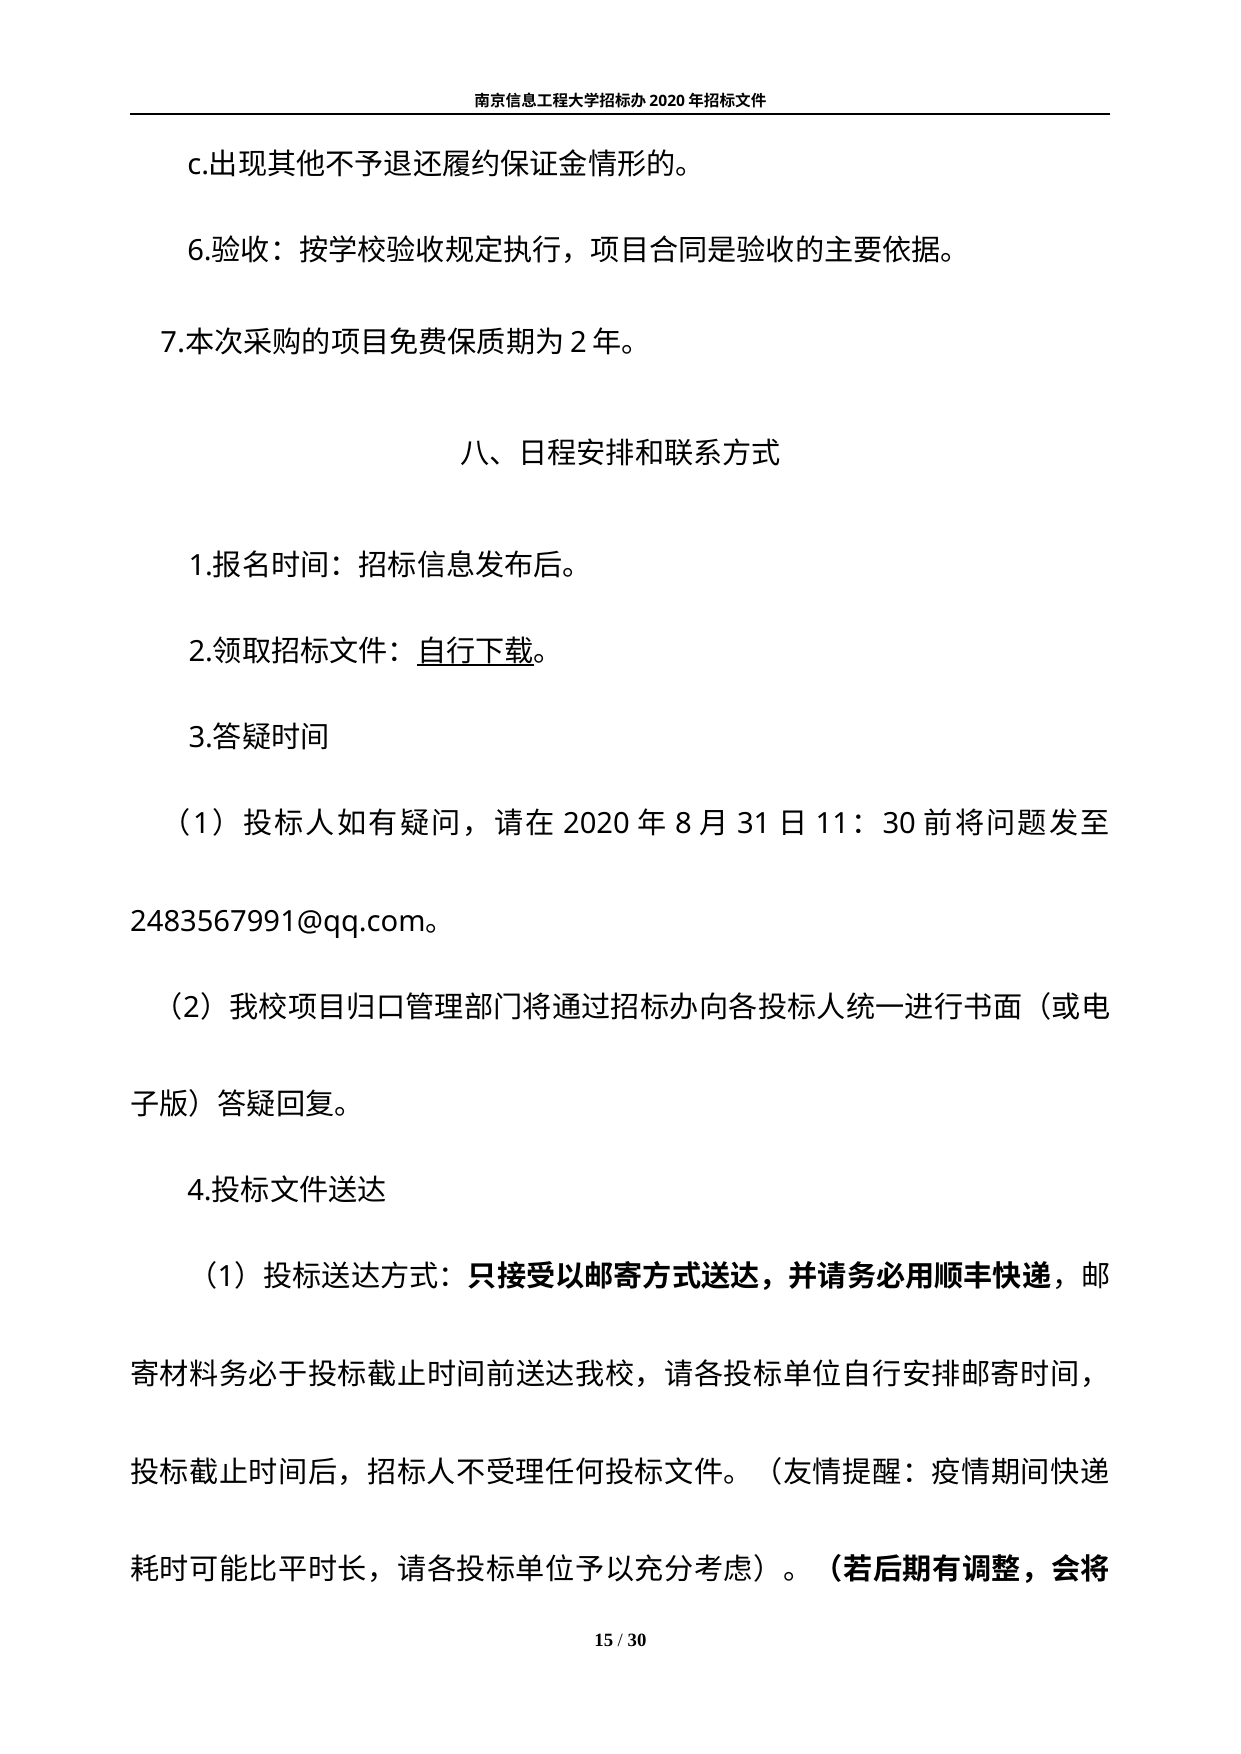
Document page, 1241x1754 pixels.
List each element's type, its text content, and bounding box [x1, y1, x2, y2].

text 2.领取招标文件：自行下载。 [130, 616, 1110, 681]
text （2）我校项目归口管理部门将通过招标办向各投标人统一进行书面（或电子版）答疑回复。 [130, 972, 1110, 1134]
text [130, 1242, 1110, 1599]
text （1）投标人如有疑问，请在2020年8月31日11：30前将问题发至2483567991@qq.com。 [130, 788, 1110, 951]
text 1.报名时间：招标信息发布后。 [130, 530, 1110, 595]
text 6.验收：按学校验收规定执行，项目合同是验收的主要依据。 [130, 215, 1110, 280]
text c.出现其他不予退还履约保证金情形的。 [130, 129, 1110, 194]
text 3.答疑时间 [130, 702, 1110, 767]
text 4.投标文件送达 [130, 1156, 1110, 1221]
text 八、日程安排和联系方式 [130, 419, 1110, 484]
subtitle 7.本次采购的项目免费保质期为2年。 [130, 308, 1110, 373]
